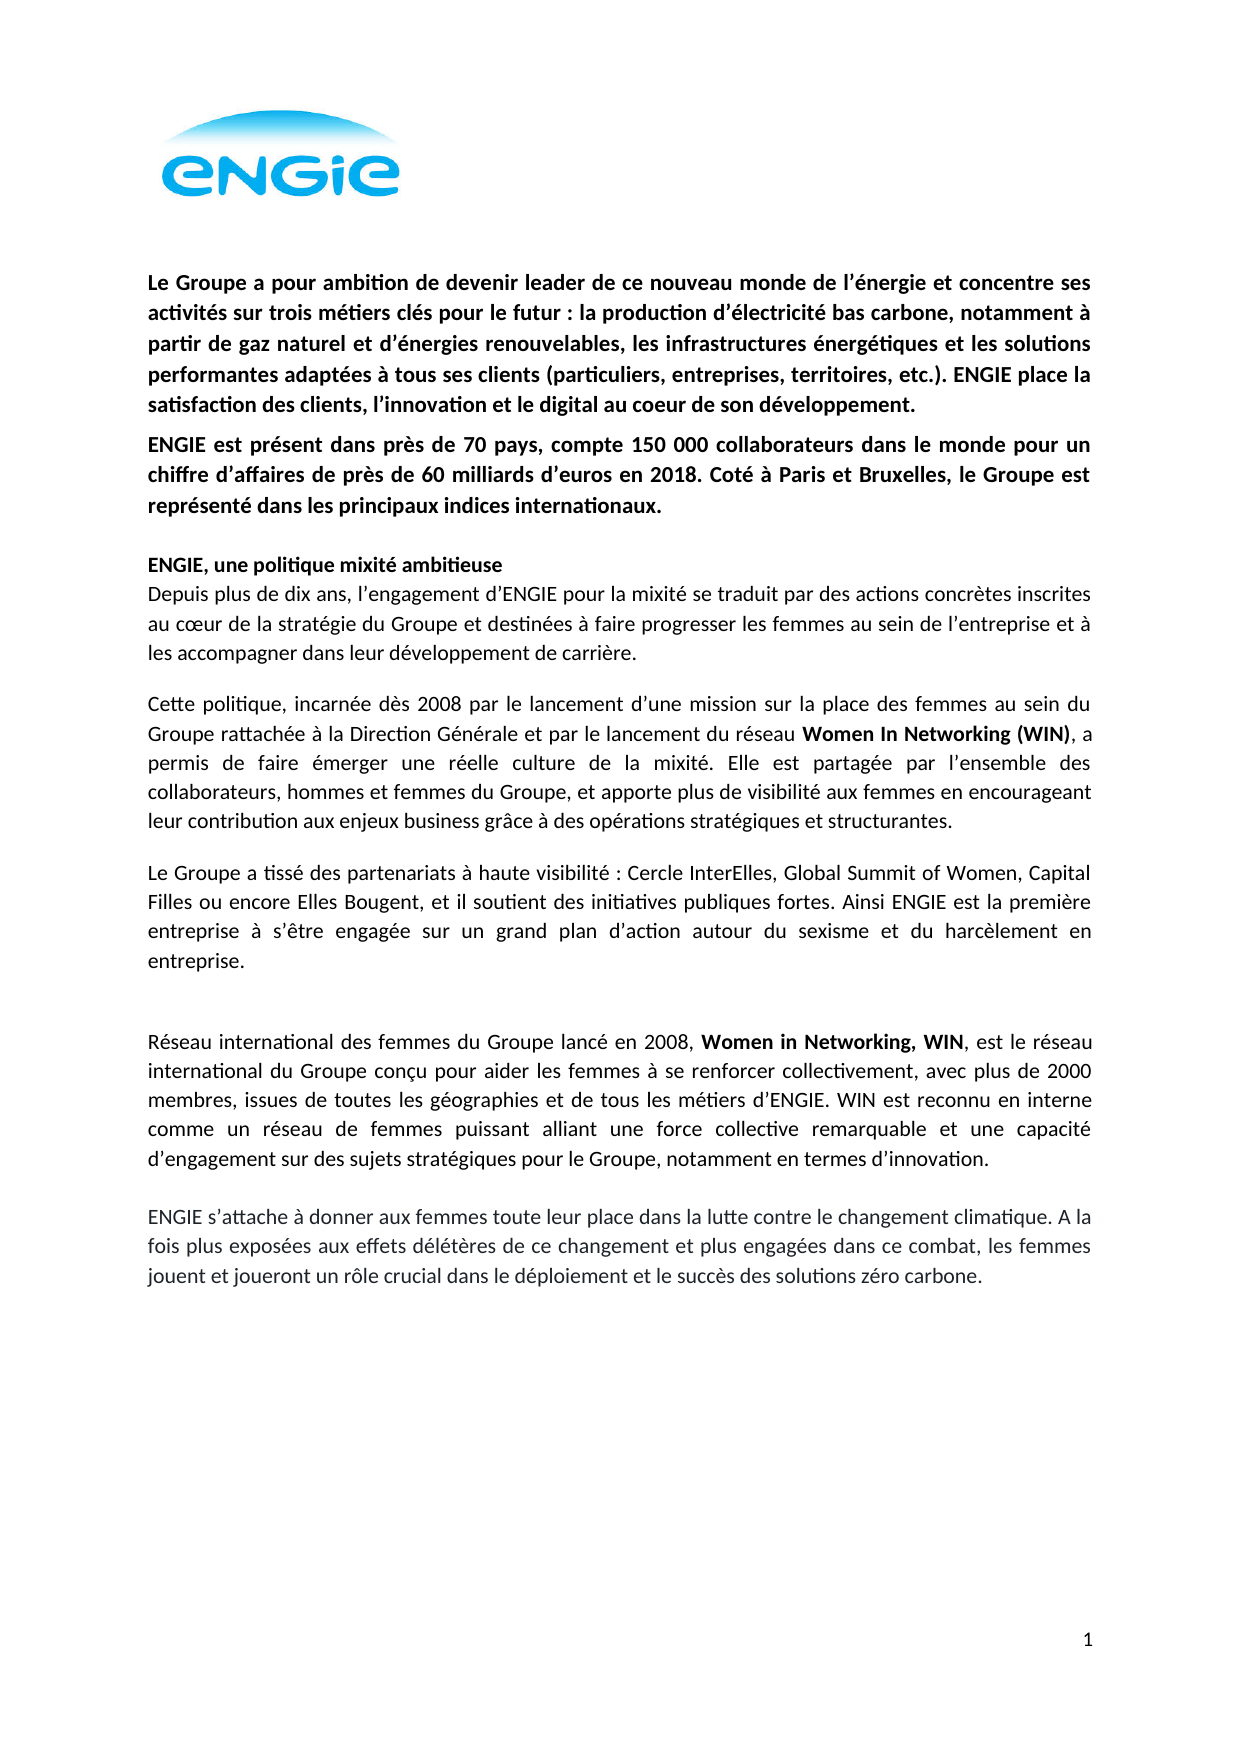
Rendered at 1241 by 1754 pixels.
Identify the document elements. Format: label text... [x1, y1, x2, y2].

picture [147, 102, 414, 205]
text Le Groupe a tissé des partenariats à haute visibilité : Cercle InterElles, Global Summit of Women, Capital Filles ou encore Elles Bougent, et il soutient des initiatives publiques fortes. Ainsi ENGIE est la première entreprise à s’être engagée sur un grand plan d’action autour du sexisme et du harcèlement en entreprise. [148, 859, 1093, 974]
text Cette politique, incarnée dès 2008 par le lancement d’une mission sur la place des femmes au sein du Groupe rattachée à la Direction Générale et par le lancement du réseau Women In Networking (WIN), a permis de faire émerger une réelle culture de la mixité. Elle est partagée par l’ensemble des collaborateurs, hommes et femmes du Groupe, et apporte plus de visibilité aux femmes en encourageant leur contribution aux enjeux business grâce à des opérations stratégiques et structurantes. [148, 691, 1093, 834]
text Réseau international des femmes du Groupe lancé en 2008, Women in Networking, WIN, est le réseau international du Groupe conçu pour aider les femmes à se renforcer collectivement, avec plus de 2000 membres, issues de toutes les géographies et de tous les métiers d’ENGIE. WIN est reconnu en interne comme un réseau de femmes puissant alliant une force collective remarquable et une capacité d’engagement sur des sujets stratégiques pour le Groupe, notamment en termes d’innovation. [148, 1028, 1093, 1172]
text Le Groupe a pour ambition de devenir leader de ce nouveau monde de l’énergie et concentre ses activités sur trois métiers clés pour le futur : la production d’électricité bas carbone, notamment à partir de gaz naturel et d’énergies renouvelables, les infrastructures énergétiques et les solutions performantes adaptées à tous ses clients (particuliers, entreprises, territoires, etc.). ENGIE place la satisfaction des clients, l’innovation et le digital au coeur de son développement. [148, 268, 1093, 419]
text ENGIE est présent dans près de 70 pays, compte 150 000 collaborateurs dans le monde pour un chiffre d’affaires de près de 60 milliards d’euros en 2018. Coté à Paris et Bruxelles, le Groupe est représenté dans les principaux indices internationaux. [148, 430, 1093, 519]
text ENGIE, une politique mixité ambitieuse [148, 551, 1093, 578]
text Depuis plus de dix ans, l’engagement d’ENGIE pour la mixité se traduit par des actions concrètes inscrites au cœur de la stratégie du Groupe et destinées à faire progresser les femmes au sein de l’entreprise et à les accompagner dans leur développement de carrière. [148, 580, 1093, 666]
text ENGIE s’attache à donner aux femmes toute leur place dans la lutte contre le changement climatique. A la fois plus exposées aux effets délétères de ce changement et plus engagées dans ce combat, les femmes jouent et joueront un rôle crucial dans le déploiement et le succès des solutions zéro carbone. [148, 1203, 1093, 1288]
